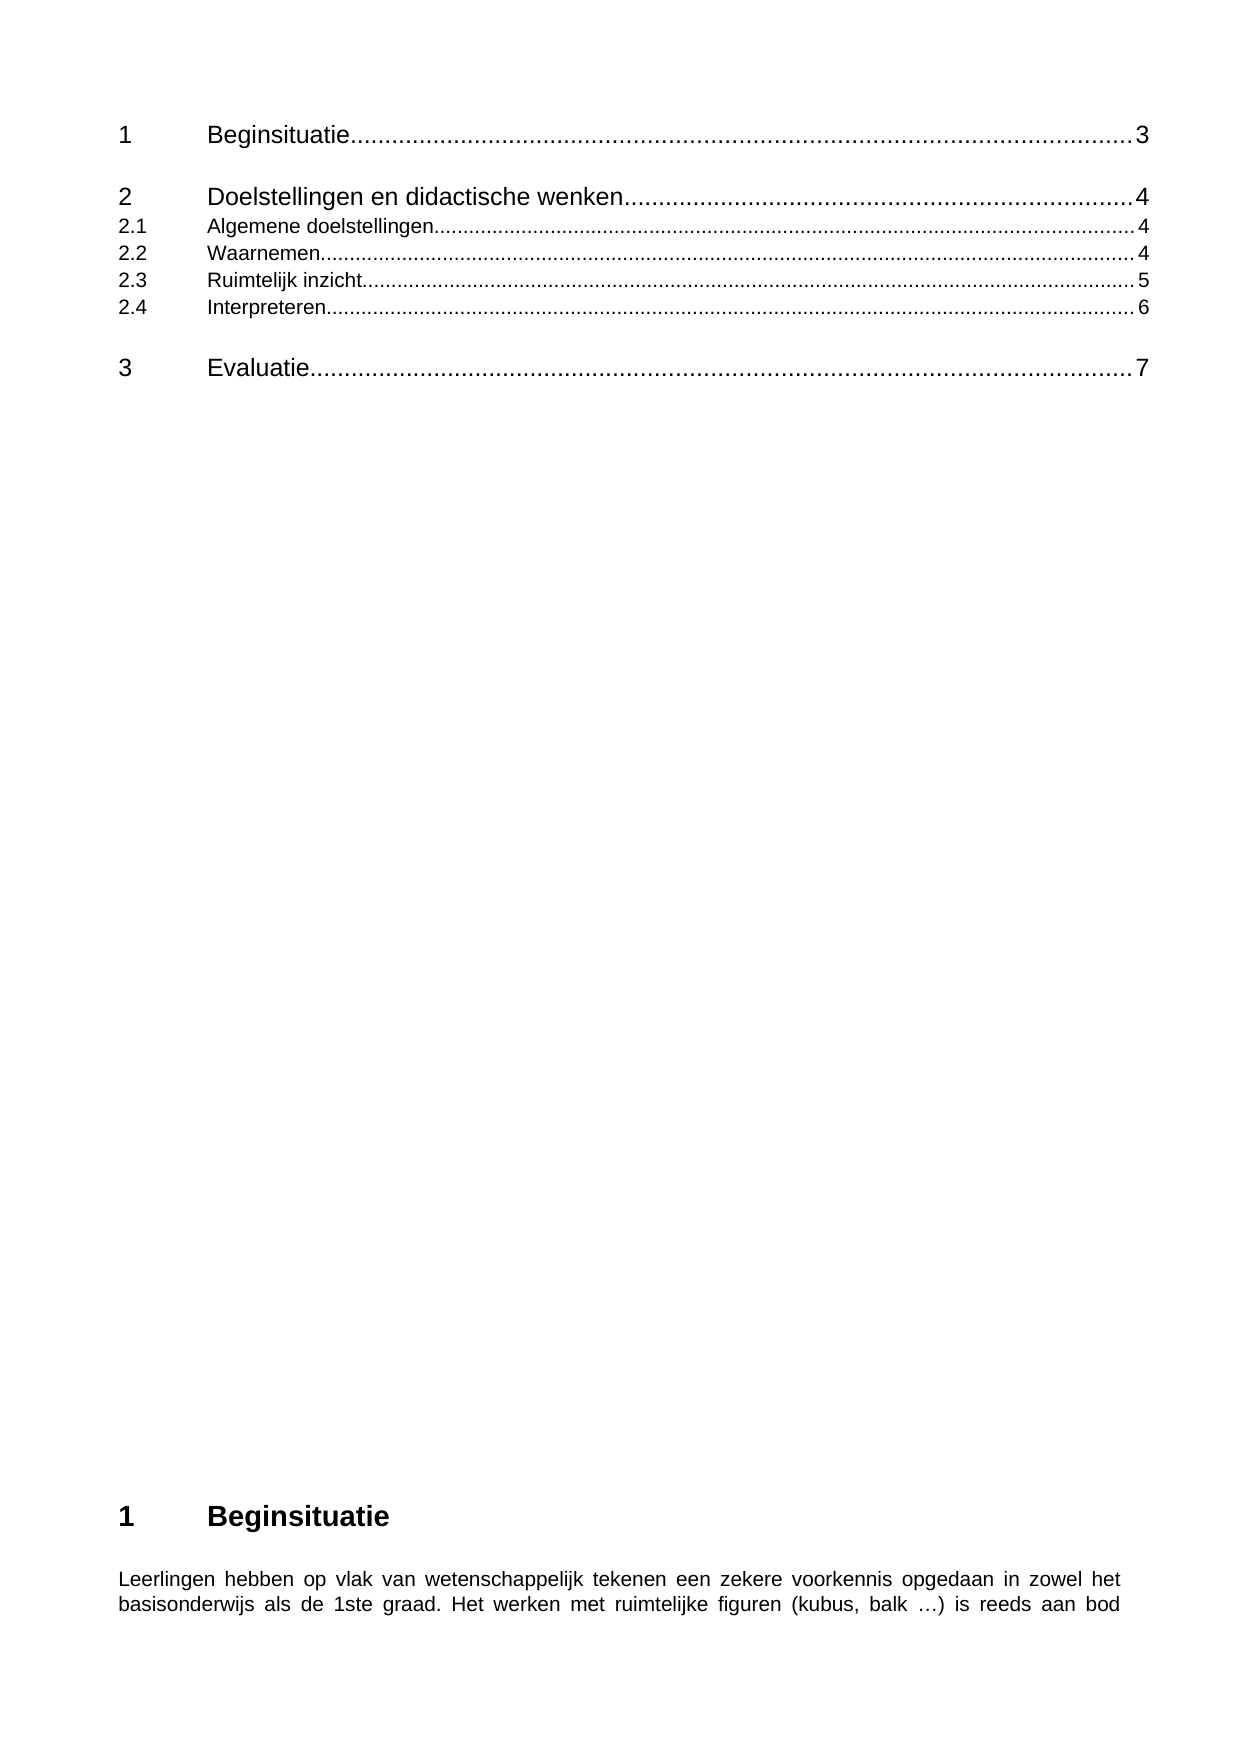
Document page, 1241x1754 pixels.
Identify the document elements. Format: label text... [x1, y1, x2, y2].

text Beginsituatie [118, 1499, 1122, 1533]
text 2.2 Waarnemen 4 [118, 239, 1122, 266]
text 2.3 Ruimtelijk inzicht 5 [118, 266, 1122, 293]
text 2.4 Interpreteren 6 [118, 293, 1122, 320]
text 1 Beginsituatie 3 [118, 118, 1122, 149]
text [118, 1566, 1122, 1616]
text 2.1 Algemene doelstellingen 4 [118, 212, 1122, 239]
text 3 Evaluatie 7 [118, 351, 1122, 383]
text 2 Doelstellingen en didactische wenken 4 [118, 181, 1122, 212]
